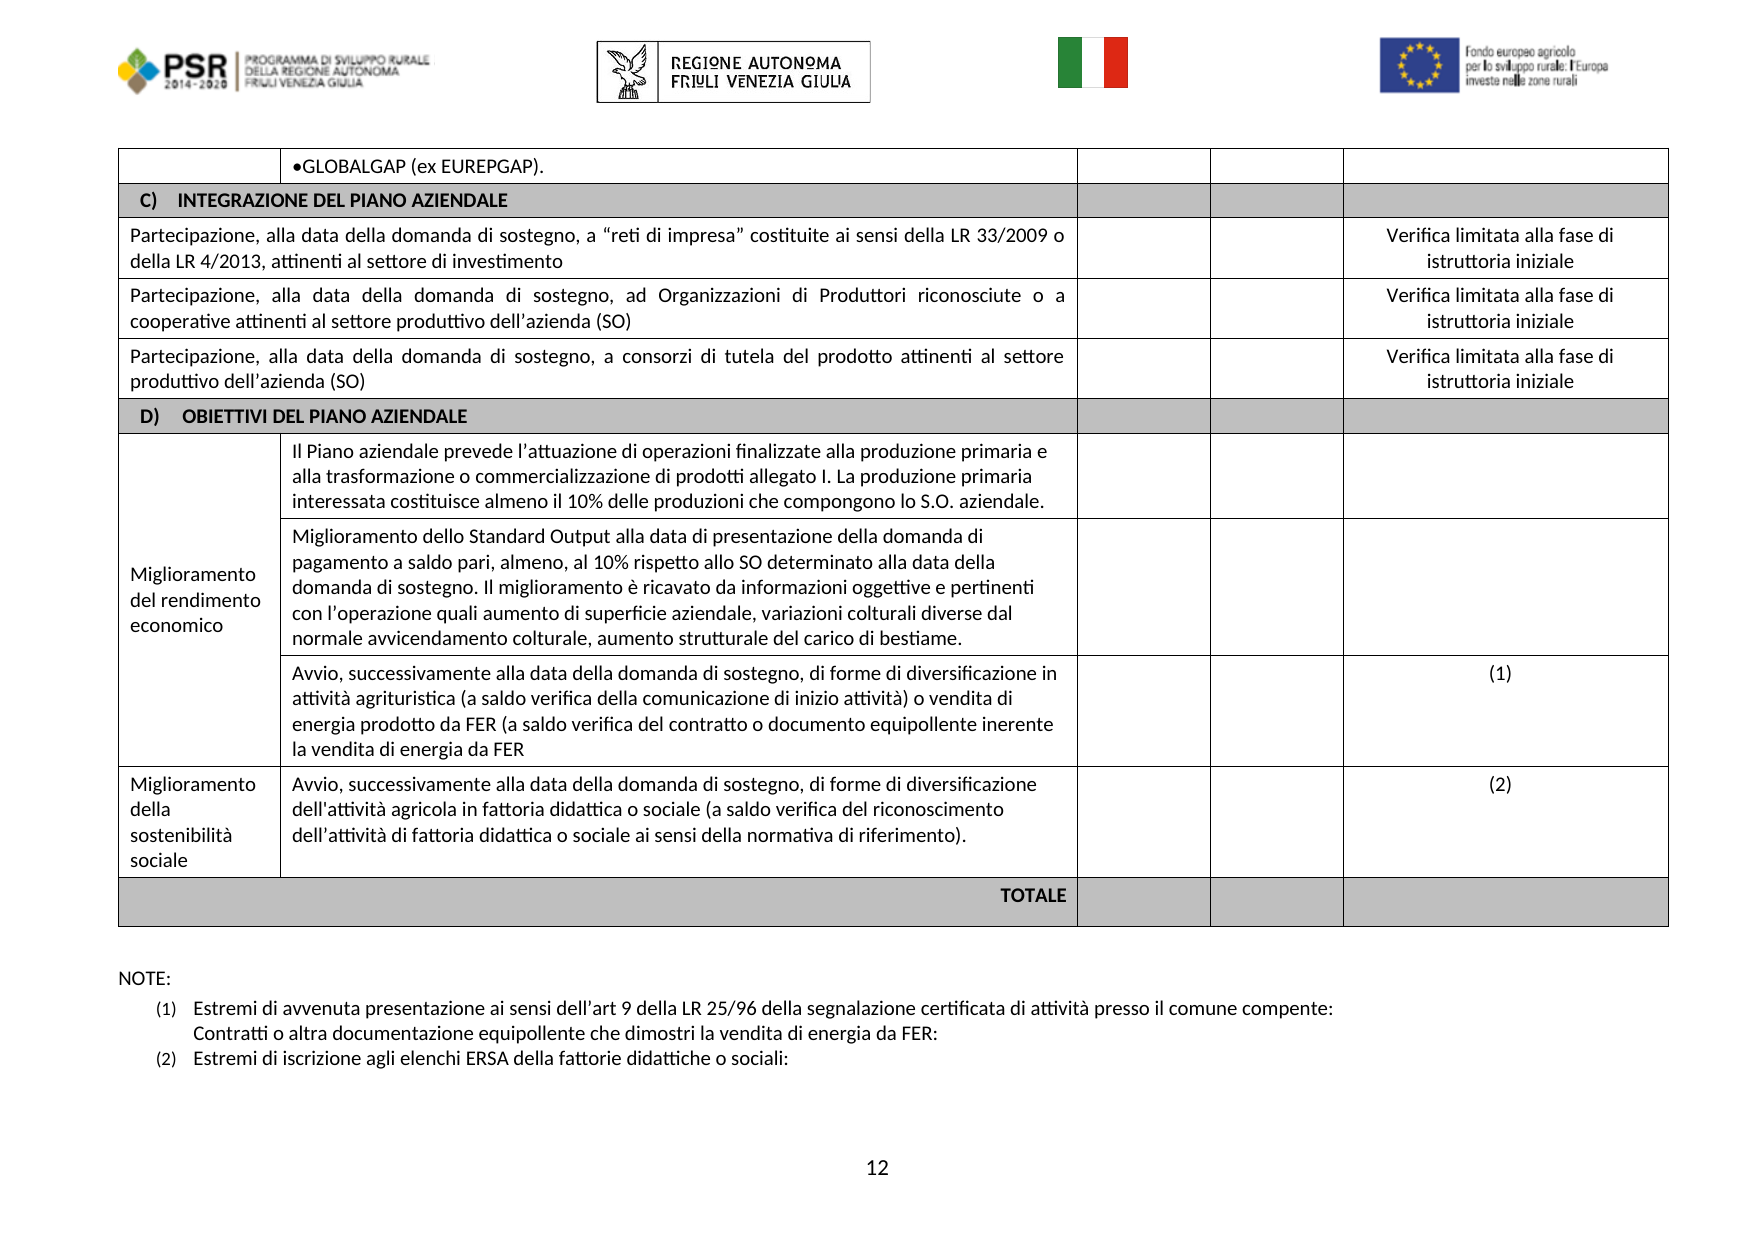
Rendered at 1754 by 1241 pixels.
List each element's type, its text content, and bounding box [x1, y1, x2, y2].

table_cell [1078, 878, 1210, 926]
list Estremi di avvenuta presentazione ai sensi dell’art 9 della LR 25/96 della segnalazione certificata di attività presso il comune compente: [156, 995, 1636, 1020]
list Contratti o altra documentazione equipollente che dimostri la vendita di energia da FER: [193, 1020, 1636, 1046]
table_cell [1078, 656, 1210, 766]
table_cell [1078, 399, 1210, 433]
table_cell INTEGRAZIONE DEL PIANO AZIENDALE [119, 184, 1077, 217]
table_cell Avvio, successivamente alla data della domanda di sostegno, di forme di diversificazione in attività agrituristica (a saldo verifica della comunicazione di inizio attività) o vendita di energia prodotto da FER (a saldo verifica del contratto o documento equipollente inerente la vendita di energia da FER [281, 656, 1077, 766]
table_cell (1) [1344, 656, 1668, 766]
table_cell [1211, 149, 1343, 182]
picture [118, 29, 435, 103]
table_cell [1078, 767, 1210, 877]
table_cell Partecipazione, alla data della domanda di sostegno, a consorzi di tutela del prodotto attinenti al settore produttivo dell’azienda (SO) [119, 339, 1077, 398]
table_cell [1344, 149, 1668, 182]
table_cell [1211, 878, 1343, 926]
table_cell [1211, 218, 1343, 277]
table_cell Miglioramento della sostenibilità sociale [119, 767, 280, 877]
table_cell [1078, 339, 1210, 398]
table_cell [1078, 149, 1210, 182]
table_cell Partecipazione, alla data della domanda di sostegno, a “reti di impresa” costituite ai sensi della LR 33/2009 o della LR 4/2013, attinenti al settore di investimento [119, 218, 1077, 277]
table_cell [1344, 519, 1668, 655]
table_cell [1078, 279, 1210, 338]
table_cell [1211, 519, 1343, 655]
table_cell [1211, 434, 1343, 518]
table_cell (2) [1344, 767, 1668, 877]
table_cell [1344, 434, 1668, 518]
table_cell [1344, 878, 1668, 926]
table_cell Verifica limitata alla fase di istruttoria iniziale [1344, 339, 1668, 398]
table_cell Miglioramento dello Standard Output alla data di presentazione della domanda di pagamento a saldo pari, almeno, al 10% rispetto allo SO determinato alla data della domanda di sostegno. Il miglioramento è ricavato da informazioni oggettive e pertinenti con l’operazione quali aumento di superficie aziendale, variazioni colturali diverse dal normale avvicendamento colturale, aumento strutturale del carico di bestiame. [281, 519, 1077, 655]
table_cell [1078, 184, 1210, 217]
table_cell [1078, 519, 1210, 655]
list Estremi di iscrizione agli elenchi ERSA della fattorie didattiche o sociali: [156, 1046, 1636, 1071]
table_cell Verifica limitata alla fase di istruttoria iniziale [1344, 218, 1668, 277]
table_cell Il Piano aziendale prevede l’attuazione di operazioni finalizzate alla produzione primaria e alla trasformazione o commercializzazione di prodotti allegato I. La produzione primaria interessata costituisce almeno il 10% delle produzioni che compongono lo S.O. aziendale. [281, 434, 1077, 518]
table_cell Avvio, successivamente alla data della domanda di sostegno, di forme di diversificazione dell'attività agricola in fattoria didattica o sociale (a saldo verifica del riconoscimento dell’attività di fattoria didattica o sociale ai sensi della normativa di riferimento). [281, 767, 1077, 877]
table_cell [1211, 767, 1343, 877]
table_cell Verifica limitata alla fase di istruttoria iniziale [1344, 279, 1668, 338]
table_cell [1344, 399, 1668, 433]
table_cell [1078, 218, 1210, 277]
text NOTE: [118, 965, 1636, 991]
table_cell [1344, 184, 1668, 217]
table_cell [1211, 399, 1343, 433]
table_cell [1211, 184, 1343, 217]
table_cell [1211, 279, 1343, 338]
picture [1341, 34, 1629, 103]
table_cell Miglioramento del rendimento economico [119, 434, 280, 766]
table_cell OBIETTIVI DEL PIANO AZIENDALE [119, 399, 1077, 433]
table_cell Partecipazione, alla data della domanda di sostegno, ad Organizzazioni di Produttori riconosciute o a cooperative attinenti al settore produttivo dell’azienda (SO) [119, 279, 1077, 338]
table_cell [1078, 434, 1210, 518]
table_cell [1211, 339, 1343, 398]
table_cell TOTALE [119, 878, 1077, 926]
table_cell [1211, 656, 1343, 766]
